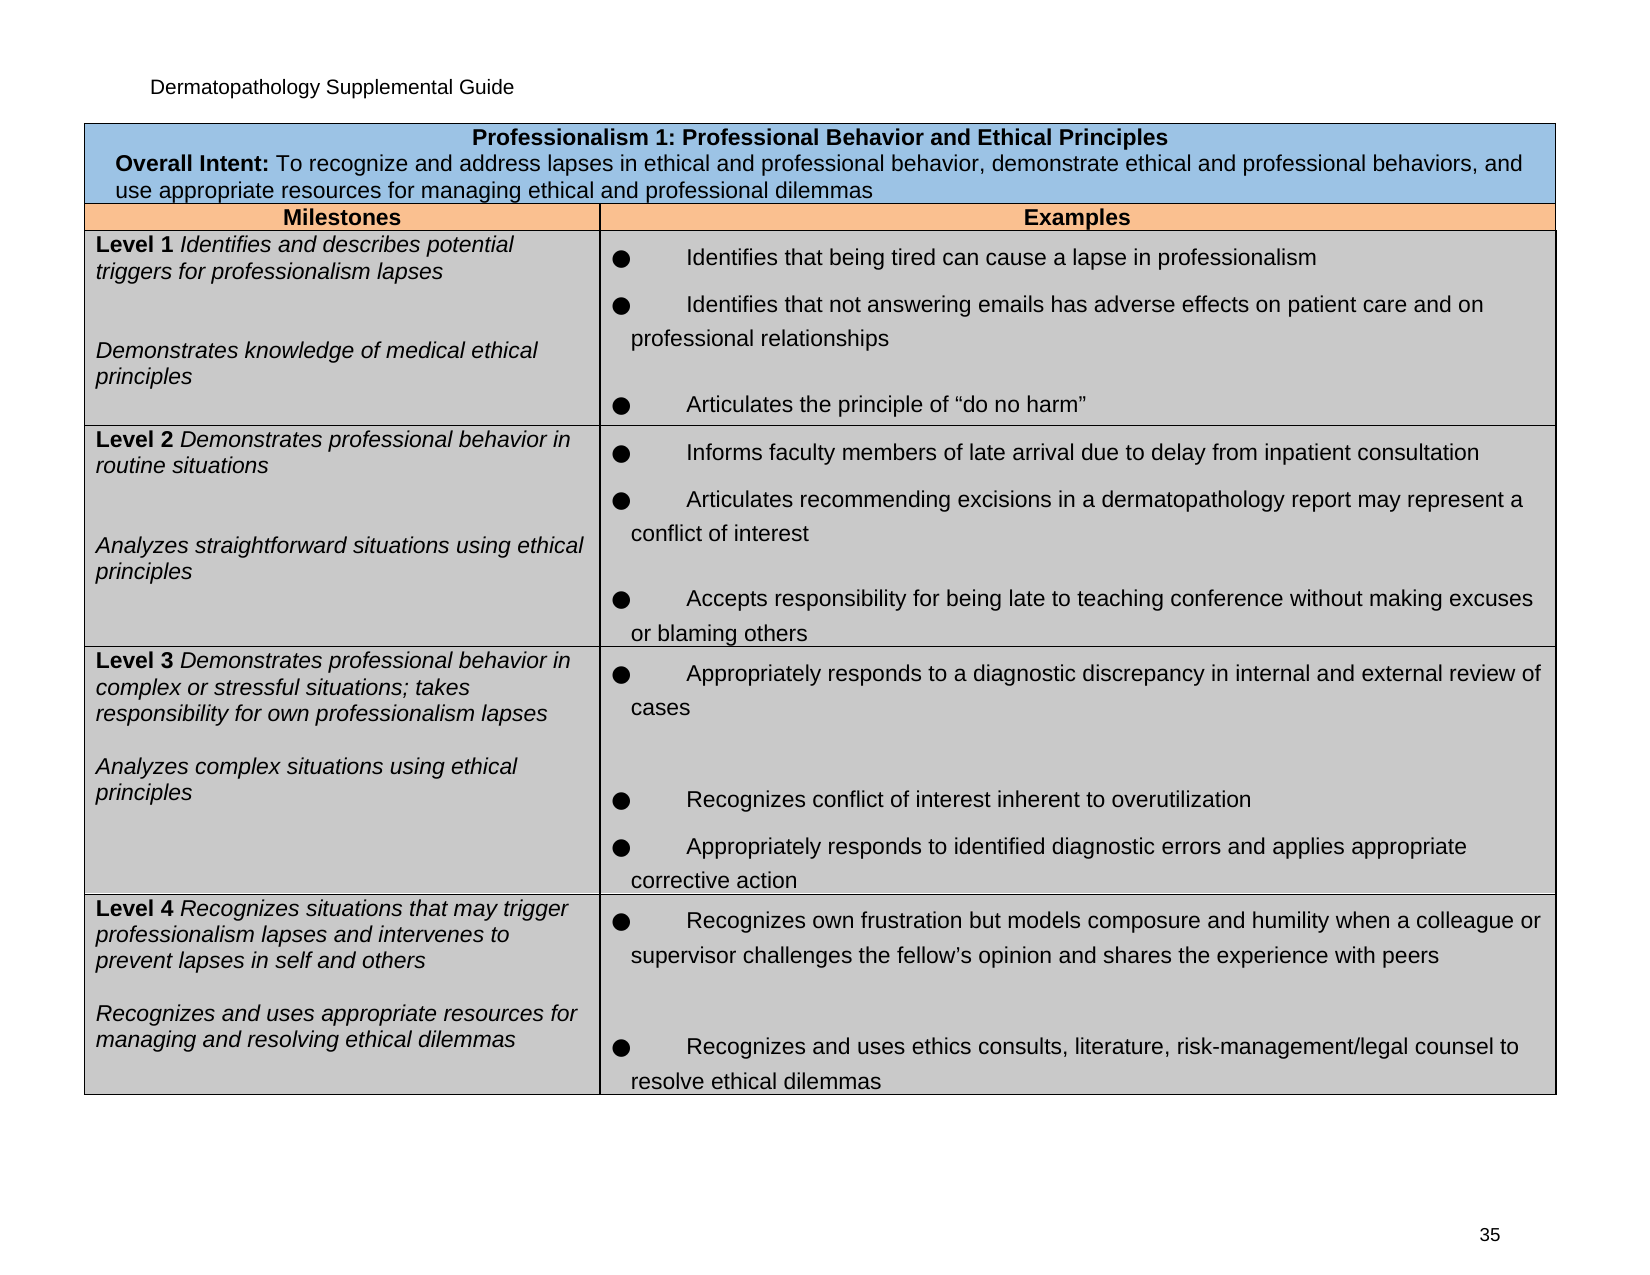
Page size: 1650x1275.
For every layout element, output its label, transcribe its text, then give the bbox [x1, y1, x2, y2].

table_cell Recognizes own frustration but models composure and humility when a colleague or supervisor challenges the fellow’s opinion and shares the experience with peers Recognizes and uses ethics consults, literature, risk-management/legal counsel to resolve ethical dilemmas [601, 895, 1555, 1094]
table_cell Level 4 Recognizes situations that may trigger professionalism lapses and intervenes to prevent lapses in self and others Recognizes and uses appropriate resources for managing and resolving ethical dilemmas [85, 895, 599, 1094]
table_cell Examples [601, 204, 1555, 230]
table_cell Level 2 Demonstrates professional behavior in routine situations Analyzes straightforward situations using ethical principles [85, 426, 599, 646]
table_cell Milestones [85, 204, 599, 230]
table_cell Identifies that being tired can cause a lapse in professionalism Identifies that not answering emails has adverse effects on patient care and on professional relationships Articulates the principle of “do no harm” [601, 231, 1555, 425]
table_cell Level 1 Identifies and describes potential triggers for professionalism lapses Demonstrates knowledge of medical ethical principles [85, 231, 599, 425]
table_header Professionalism 1: Professional Behavior and Ethical Principles Overall Intent: To recognize and address lapses in ethical and professional behavior, demonstrate ethical and professional behaviors, and use appropriate resources for managing ethical and professional dilemmas [85, 124, 1555, 203]
table_cell Appropriately responds to a diagnostic discrepancy in internal and external review of cases Recognizes conflict of interest inherent to overutilization Appropriately responds to identified diagnostic errors and applies appropriate corrective action [601, 647, 1555, 893]
table_cell Level 3 Demonstrates professional behavior in complex or stressful situations; takes responsibility for own professionalism lapses Analyzes complex situations using ethical principles [85, 647, 599, 893]
table_cell Informs faculty members of late arrival due to delay from inpatient consultation Articulates recommending excisions in a dermatopathology report may represent a conflict of interest Accepts responsibility for being late to teaching conference without making excuses or blaming others [601, 426, 1555, 646]
